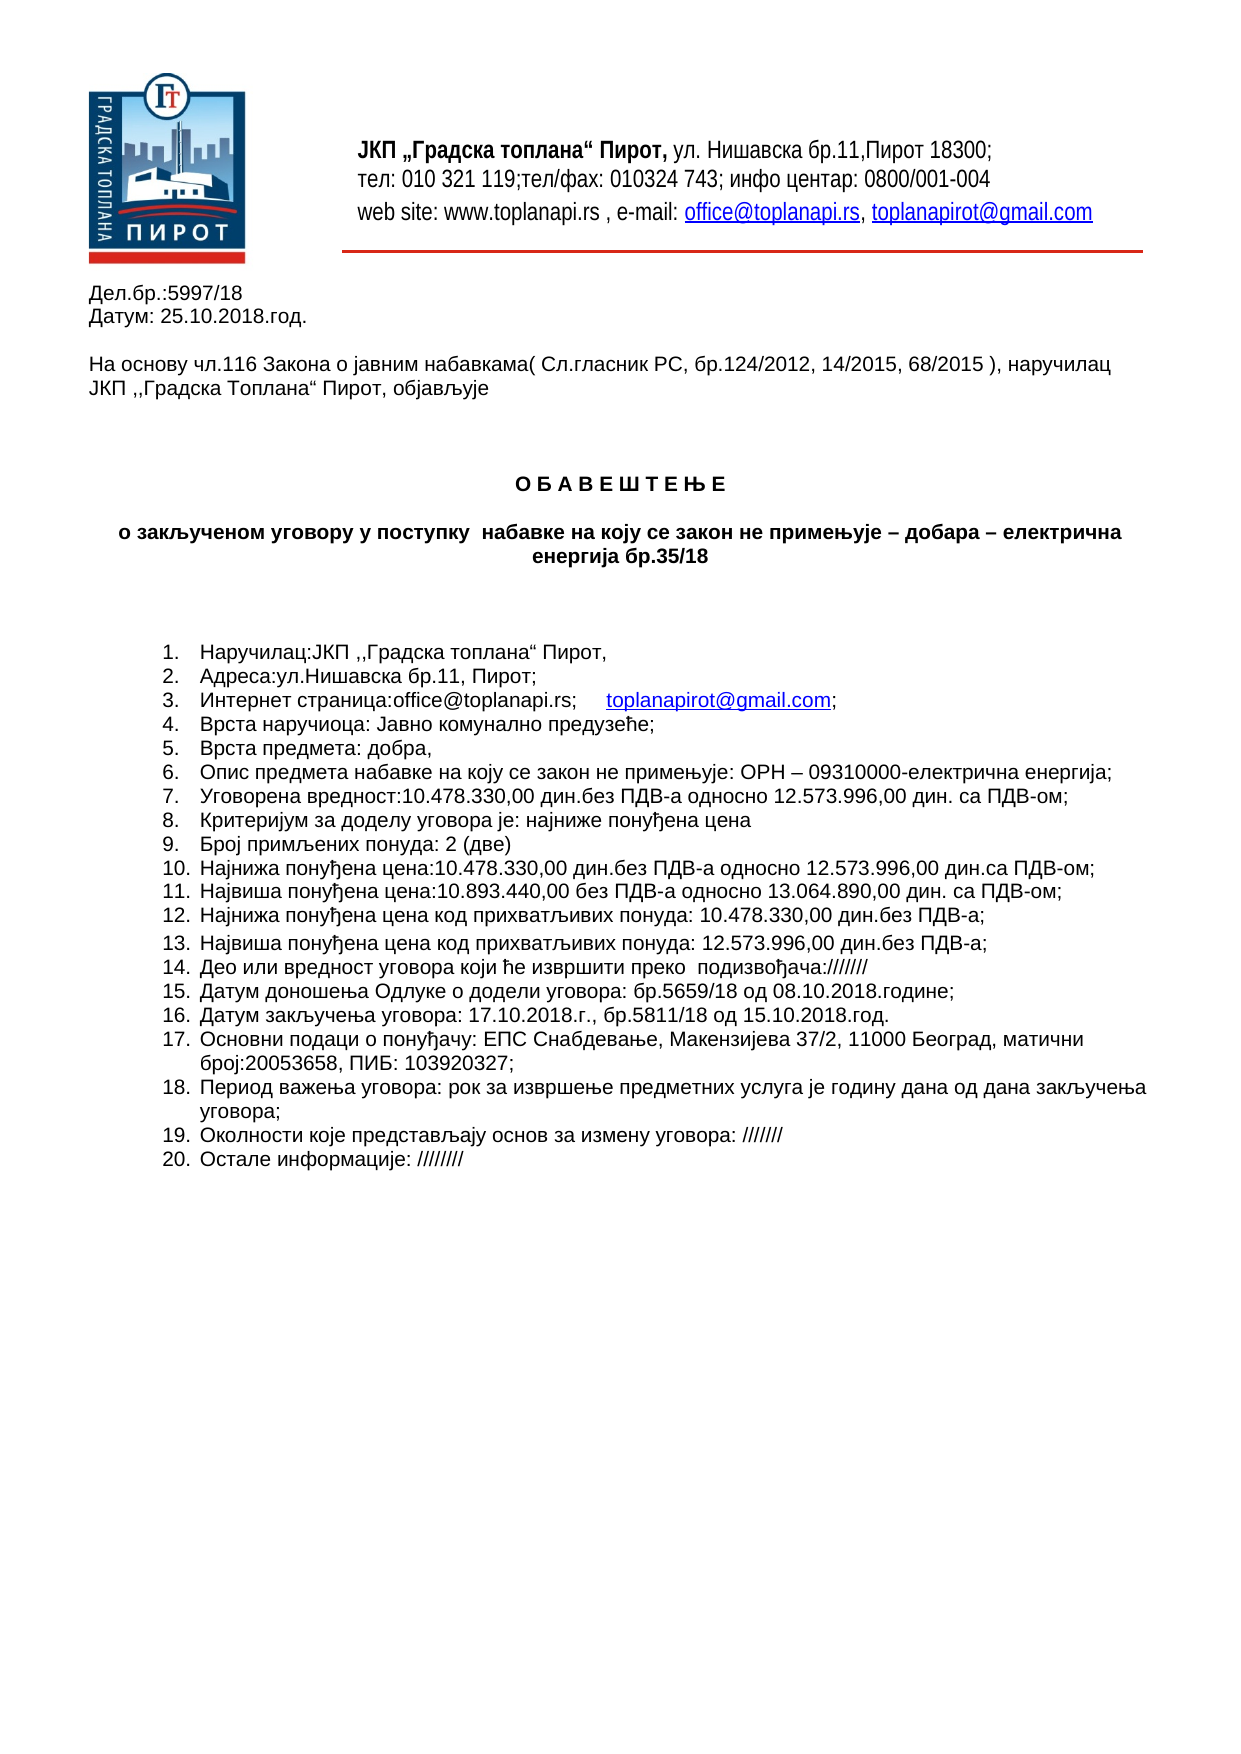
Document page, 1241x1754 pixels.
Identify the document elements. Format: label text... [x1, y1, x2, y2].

picture [88, 73, 338, 281]
list Околности које представљају основ за измену уговора: /////// [162, 1122, 1152, 1146]
list Највиша понуђена цена код прихватљивих понуда: 12.573.996,00 дин.без ПДВ-а; [162, 931, 1152, 955]
list Врста предмета: добра, [162, 736, 1152, 759]
list Адреса:ул.Нишавска бр.11, Пирот; [162, 664, 1152, 688]
text о закљученом уговору у поступку набавке на коју се закон не примењује – добара – електрична енергија бр.35/18 [89, 520, 1152, 568]
list Наручилац:ЈКП ,,Градска топлана“ Пирот, [162, 640, 1152, 664]
text Датум: 25.10.2018.год. [89, 304, 1152, 328]
list Период важења уговора: рок за извршење предметних услуга је годину дана од дана закључења уговора; [162, 1074, 1152, 1122]
text О Б А В Е Ш Т Е Њ Е [89, 472, 1152, 496]
list Највиша понуђена цена:10.893.440,00 без ПДВ-а односно 13.064.890,00 дин. са ПДВ-ом; [162, 879, 1152, 903]
list Датум закључења уговора: 17.10.2018.г., бр.5811/18 од 15.10.2018.год. [162, 1003, 1152, 1027]
list Основни подаци о понуђачу: ЕПС Снабдевање, Макензијева 37/2, 11000 Београд, матични број:20053658, ПИБ: 103920327; [162, 1027, 1152, 1074]
text На основу чл.116 Закона о јавним набавкама( Сл.гласник РС, бр.124/2012, 14/2015, 68/2015 ), наручилац ЈКП ,,Градска Топлана“ Пирот, објављује [89, 352, 1152, 400]
list Уговорена вредност:10.478.330,00 дин.без ПДВ-а односно 12.573.996,00 дин. са ПДВ-ом; [162, 783, 1152, 807]
list Остале информације: //////// [162, 1146, 1152, 1170]
list Интернет страница:office@toplanapi.rs; toplanapirot@gmail.com; [162, 688, 1152, 712]
list Критеријум за доделу уговора је: најниже понуђена цена [162, 807, 1152, 831]
list Датум доношења Одлуке о додели уговора: бр.5659/18 од 08.10.2018.године; [162, 979, 1152, 1003]
list Врста наручиоца: Јавно комунално предузеће; [162, 712, 1152, 736]
list Део или вредност уговора који ће извршити преко подизвођача://///// [162, 955, 1152, 979]
list Најнижа понуђена цена:10.478.330,00 дин.без ПДВ-а односно 12.573.996,00 дин.са ПДВ-ом; [162, 855, 1152, 879]
list Опис предмета набавке на коју се закон не примењује: ОРН – 09310000-електрична енергија; [162, 759, 1152, 783]
list Најнижа понуђена цена код прихватљивих понуда: 10.478.330,00 дин.без ПДВ-а; [162, 903, 1152, 927]
text Дел.бр.:5997/18 [89, 280, 1152, 304]
list Број примљених понуда: 2 (две) [162, 831, 1152, 855]
